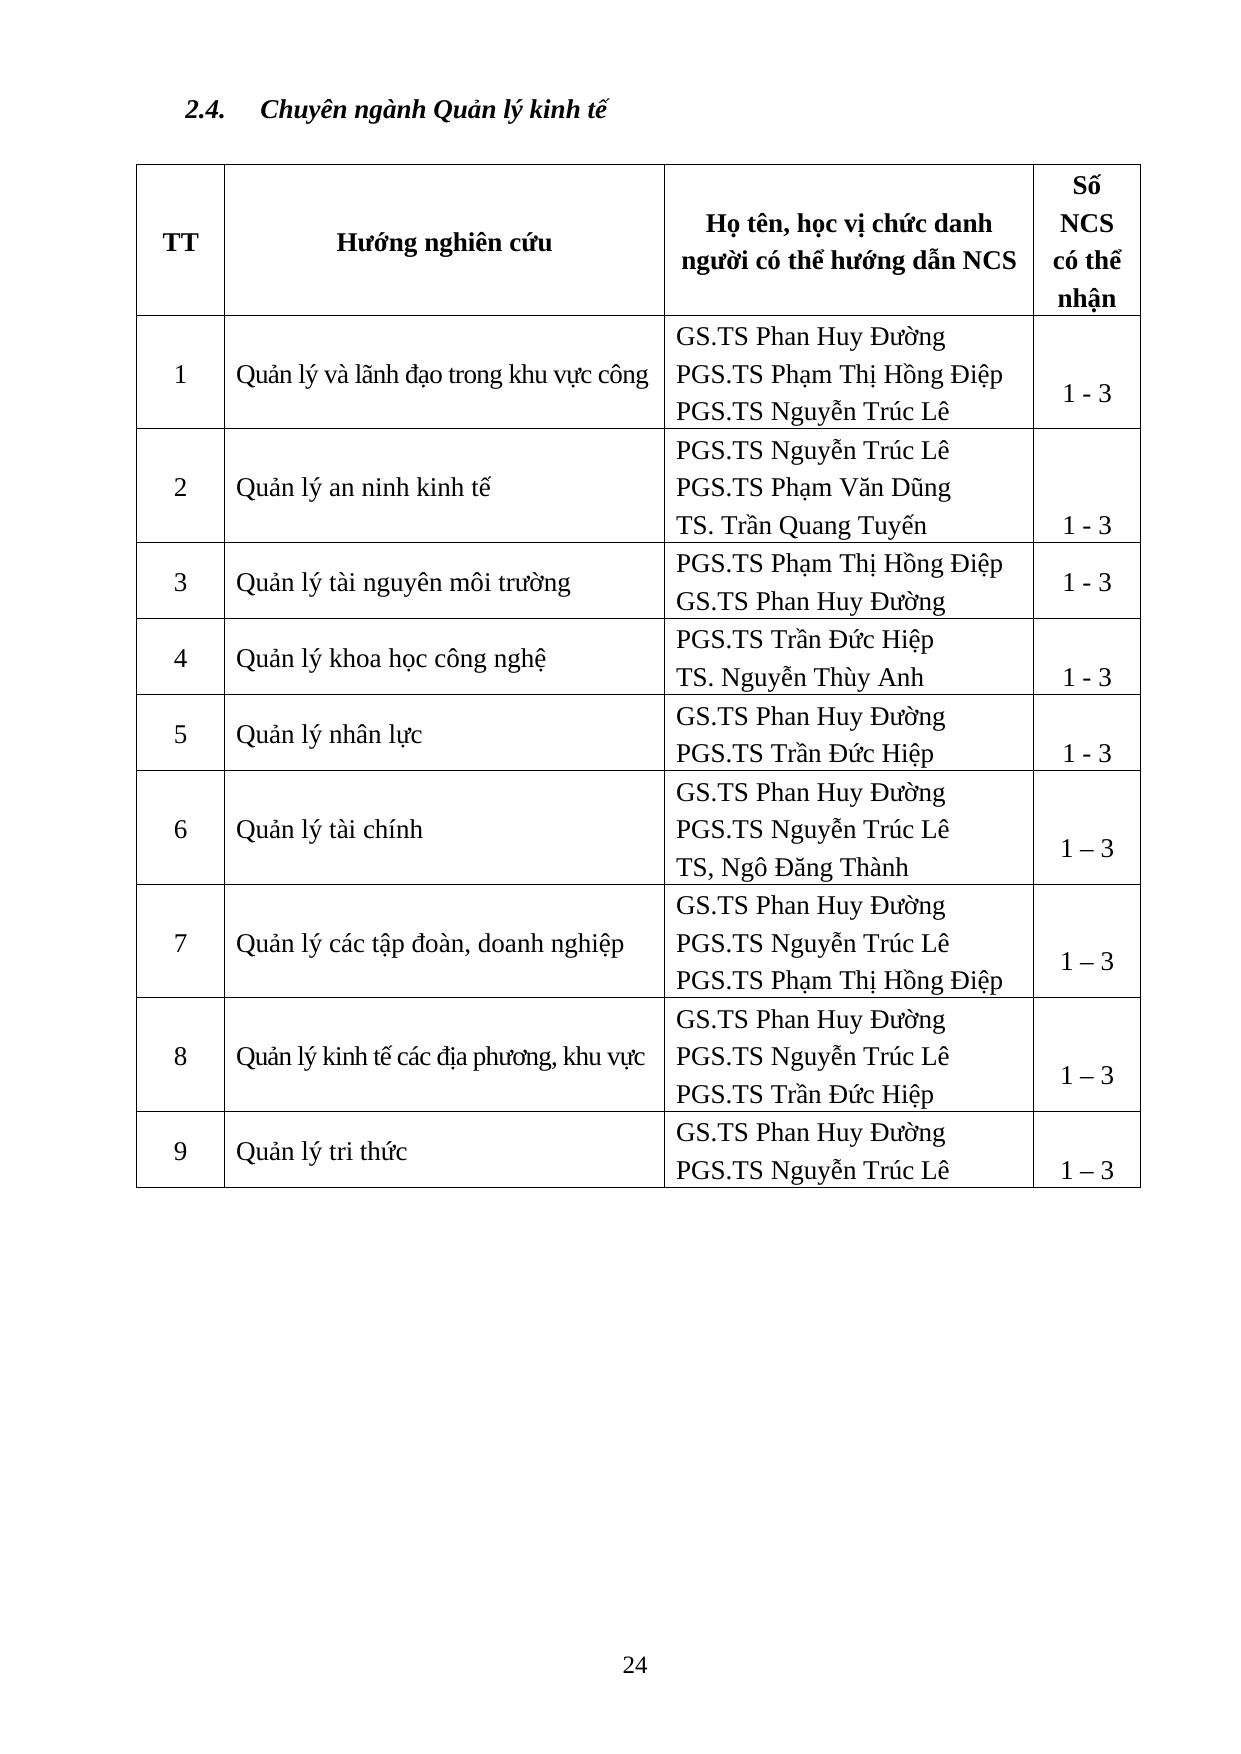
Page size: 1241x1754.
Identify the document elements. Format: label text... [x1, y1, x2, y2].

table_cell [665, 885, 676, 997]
table_cell 5 [137, 695, 224, 770]
table_cell Quản lý và lãnh đạo trong khu vực công [225, 316, 664, 428]
table_cell 1 - 3 [1034, 316, 1140, 428]
table_cell 1 [137, 316, 224, 428]
table_cell 4 [137, 619, 224, 694]
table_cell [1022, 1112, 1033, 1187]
table_cell Quản lý kinh tế các địa phương, khu vực [225, 998, 664, 1111]
table_cell Quản lý nhân lực [225, 695, 664, 770]
table_cell Quản lý tri thức [225, 1112, 664, 1187]
table_cell 1 – 3 [1034, 885, 1140, 997]
table_cell 6 [137, 771, 224, 883]
table_header TT [137, 165, 224, 315]
list Chuyên ngành Quản lý kinh tế [185, 89, 1122, 126]
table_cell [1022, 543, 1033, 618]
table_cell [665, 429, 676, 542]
table_header Hướng nghiên cứu [225, 165, 664, 315]
table_cell Quản lý tài chính [225, 771, 664, 883]
table_header Họ tên, học vị chức danh người có thể hướng dẫn NCS [665, 165, 1033, 315]
table_cell 9 [137, 1112, 224, 1187]
table_cell Quản lý khoa học công nghệ [225, 619, 664, 694]
table_cell Quản lý tài nguyên môi trường [225, 543, 664, 618]
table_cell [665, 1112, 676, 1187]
table_cell Quản lý an ninh kinh tế [225, 429, 664, 542]
table_cell 7 [137, 885, 224, 997]
table_cell 2 [137, 429, 224, 542]
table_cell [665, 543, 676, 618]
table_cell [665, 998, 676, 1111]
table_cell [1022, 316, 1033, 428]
table_cell 1 – 3 [1034, 771, 1140, 883]
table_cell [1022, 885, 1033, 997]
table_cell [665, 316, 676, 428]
table_cell 1 – 3 [1034, 998, 1140, 1111]
table_cell 8 [137, 998, 224, 1111]
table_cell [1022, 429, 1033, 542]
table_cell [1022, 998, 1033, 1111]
table_cell 3 [137, 543, 224, 618]
table_cell Quản lý các tập đoàn, doanh nghiệp [225, 885, 664, 997]
table_cell 1 - 3 [1034, 543, 1140, 618]
